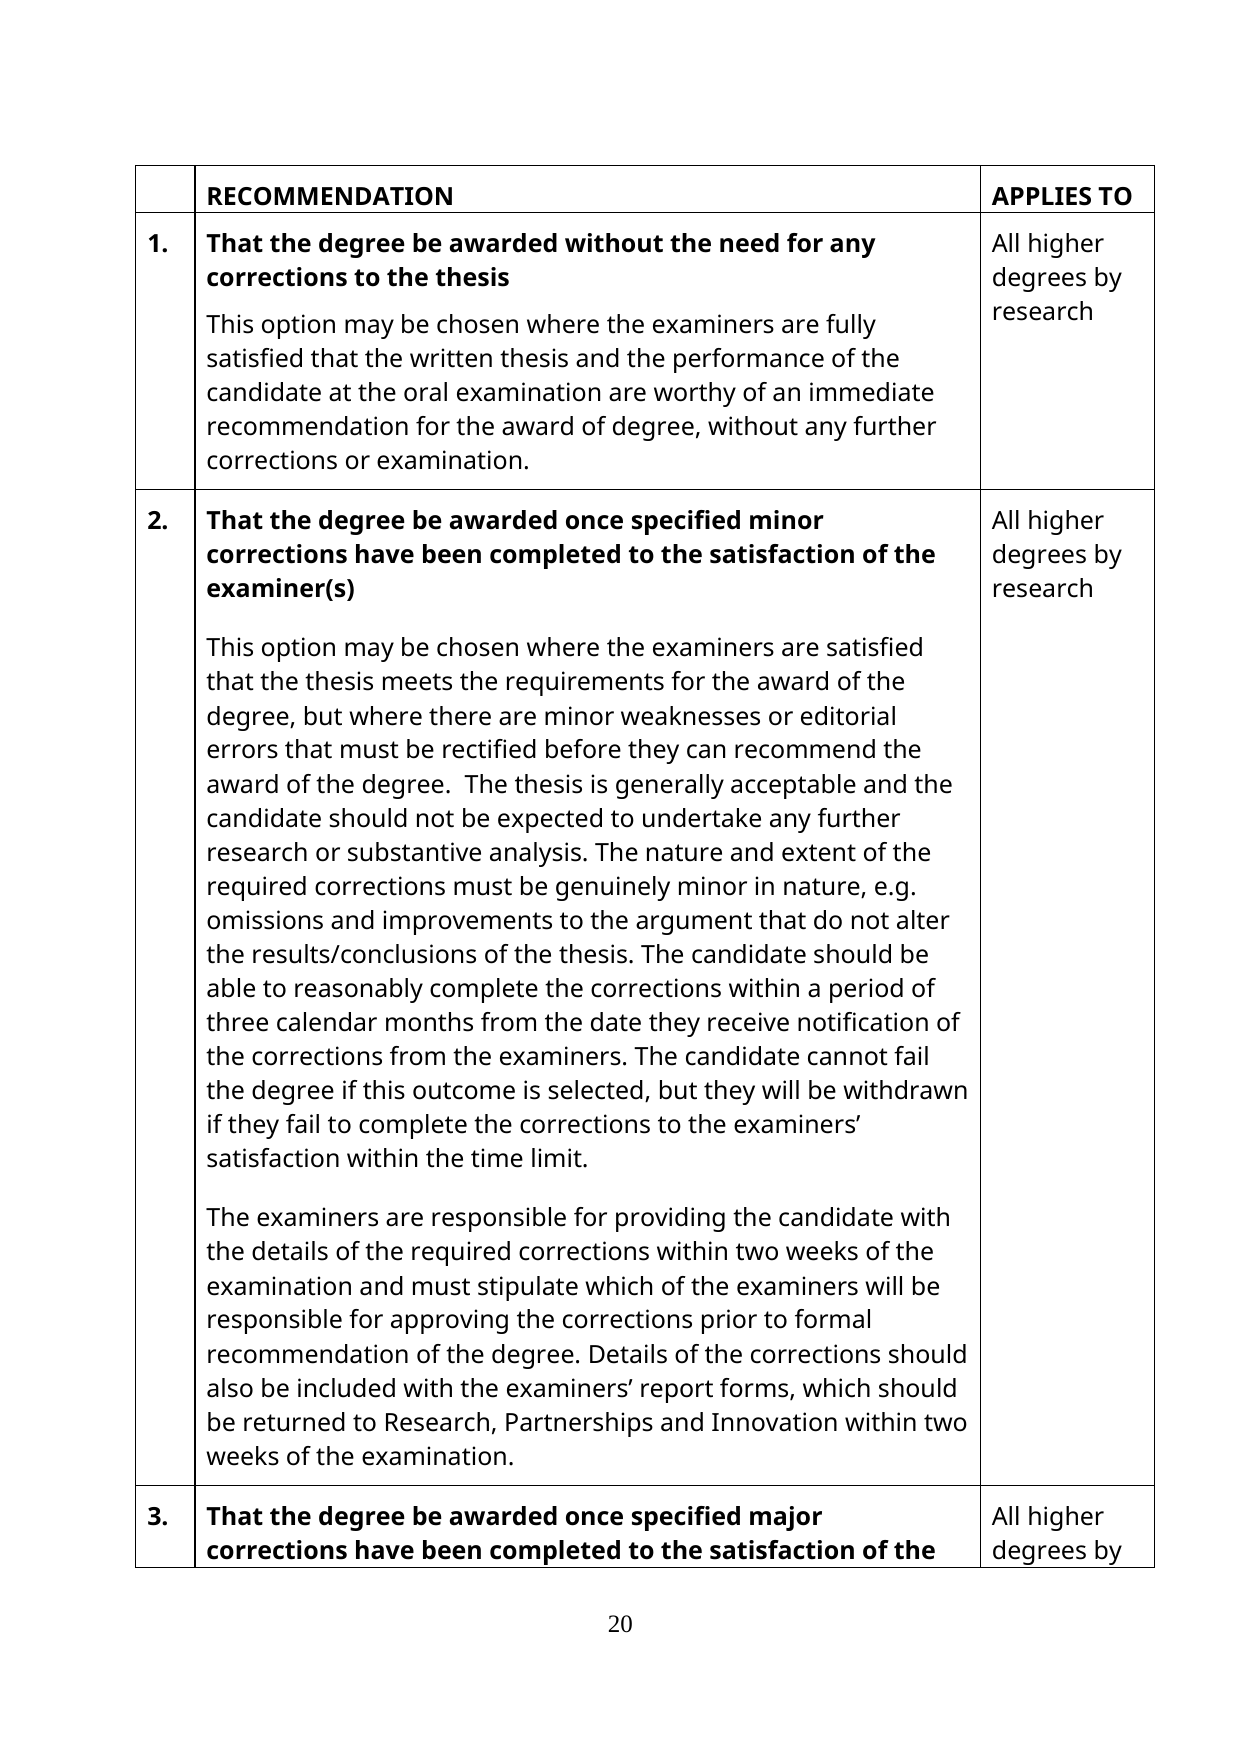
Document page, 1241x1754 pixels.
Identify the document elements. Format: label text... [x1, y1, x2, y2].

table_cell 3. [136, 1486, 194, 1567]
table_cell All higher degrees by research [981, 490, 1154, 1485]
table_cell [196, 1486, 980, 1567]
table_cell 1. [136, 213, 194, 489]
table_cell 2. [136, 490, 194, 1485]
table_cell All higher degrees by research [981, 213, 1154, 489]
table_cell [981, 1486, 1154, 1567]
table_cell That the degree be awarded without the need for any corrections to the thesis This option may be chosen where the examiners are fully satisfied that the written thesis and the performance of the candidate at the oral examination are worthy of an immediate recommendation for the award of degree, without any further corrections or examination. [196, 213, 980, 489]
table_cell That the degree be awarded once specified minor corrections have been completed to the satisfaction of the examiner(s) This option may be chosen where the examiners are satisfied that the thesis meets the requirements for the award of the degree, but where there are minor weaknesses or editorial errors that must be rectified before they can recommend the award of the degree. The thesis is generally acceptable and the candidate should not be expected to undertake any further research or substantive analysis. The nature and extent of the required corrections must be genuinely minor in nature, e.g. omissions and improvements to the argument that do not alter the results/conclusions of the thesis. The candidate should be able to reasonably complete the corrections within a period of three calendar months from the date they receive notification of the corrections from the examiners. The candidate cannot fail the degree if this outcome is selected, but they will be withdrawn if they fail to complete the corrections to the examiners’ satisfaction within the time limit. The examiners are responsible for providing the candidate with the details of the required corrections within two weeks of the examination and must stipulate which of the examiners will be responsible for approving the corrections prior to formal recommendation of the degree. Details of the corrections should also be included with the examiners’ report forms, which should be returned to Research, Partnerships and Innovation within two weeks of the examination. [196, 490, 980, 1485]
table_header RECOMMENDATION [196, 166, 980, 212]
table_header APPLIES TO [981, 166, 1154, 212]
table_header [136, 166, 194, 212]
